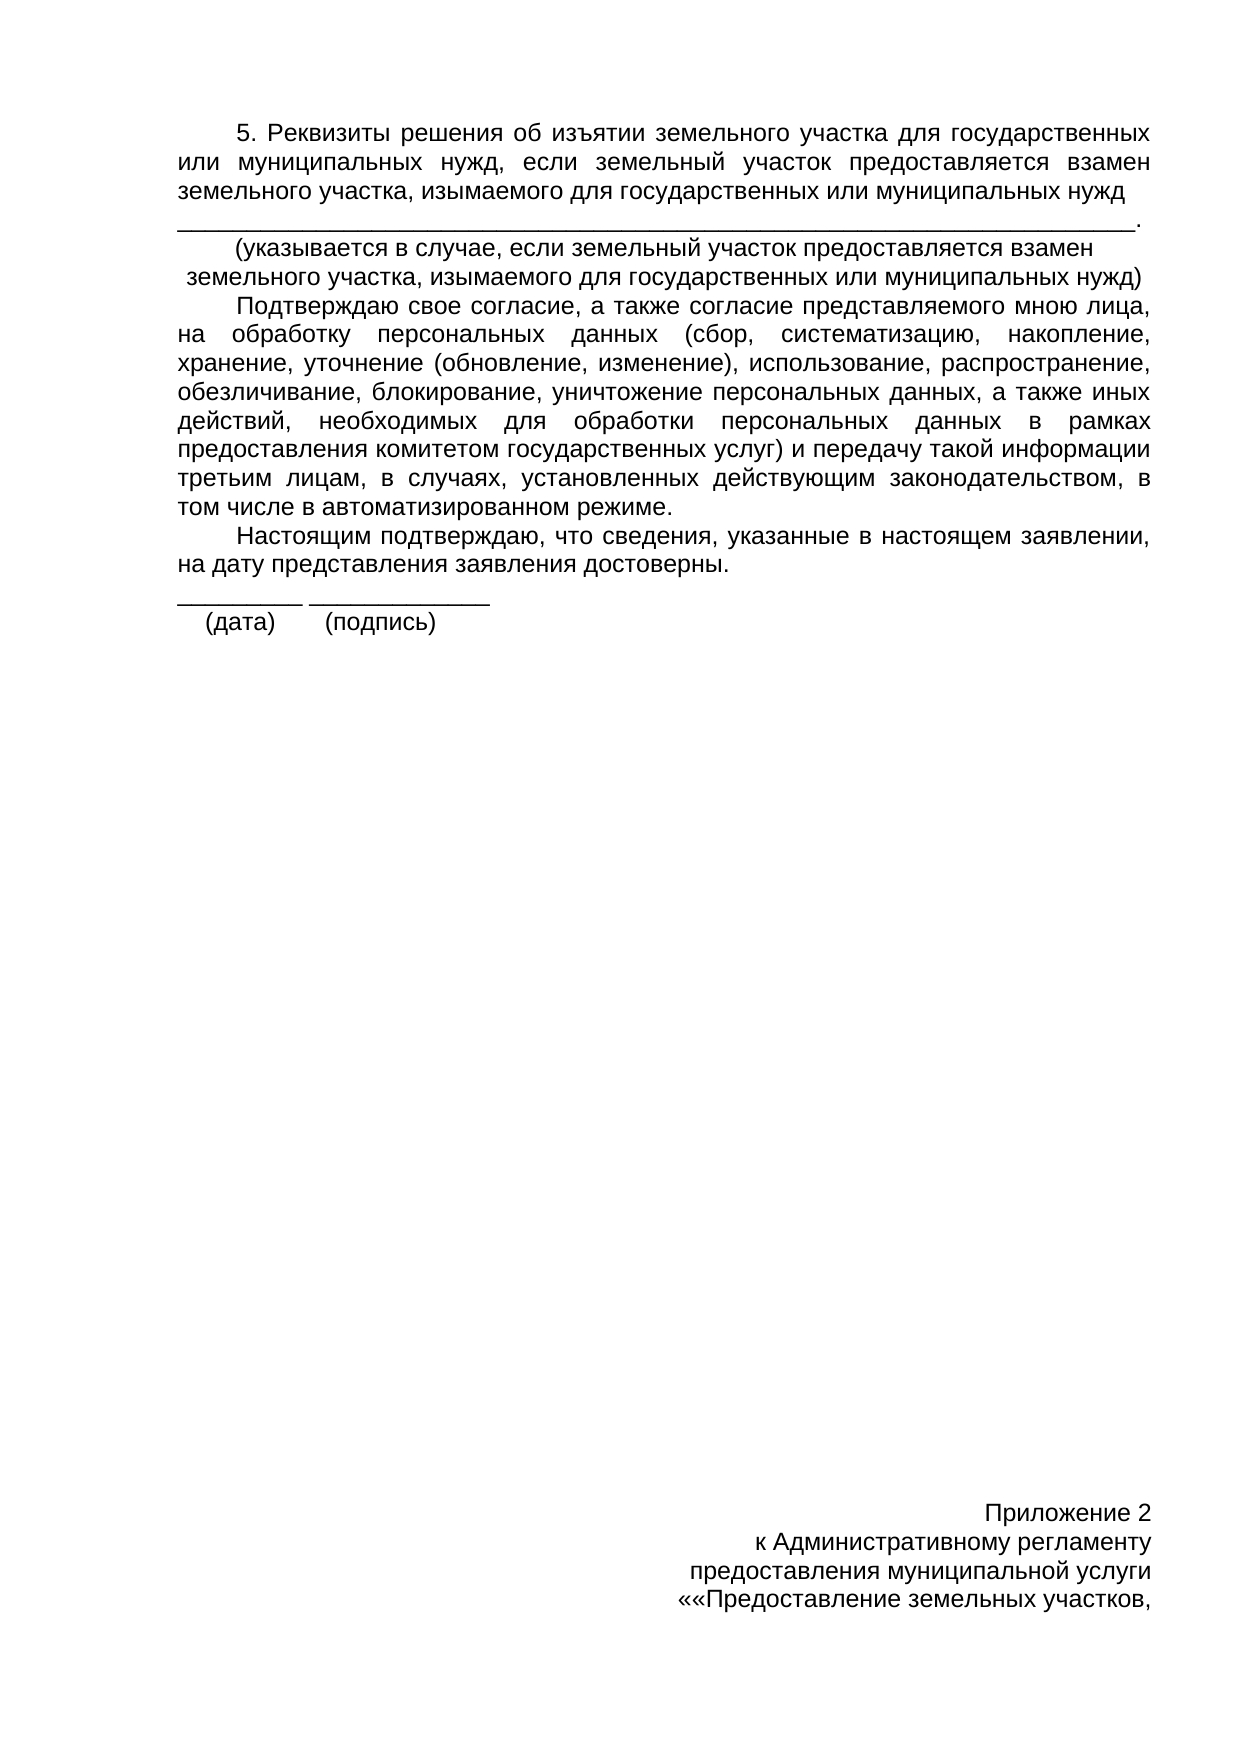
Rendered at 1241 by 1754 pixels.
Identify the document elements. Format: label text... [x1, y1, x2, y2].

text Подтверждаю свое согласие, а также согласие представляемого мною лица, на обработку персональных данных (сбор, систематизацию, накопление, хранение, уточнение (обновление, изменение), использование, распространение, обезличивание, блокирование, уничтожение персональных данных, а также иных действий, необходимых для обработки персональных данных в рамках предоставления комитетом государственных услуг) и передачу такой информации третьим лицам, в случаях, установленных действующим законодательством, в том числе в автоматизированном режиме. [177, 291, 1152, 521]
text Настоящим подтверждаю, что сведения, указанные в настоящем заявлении, на дату представления заявления достоверны. [177, 521, 1152, 578]
text (дата) (подпись) [177, 607, 1152, 636]
text к Административному регламенту [177, 1527, 1152, 1556]
text 5. Реквизиты решения об изъятии земельного участка для государственных или муниципальных нужд, если земельный участок предоставляется взамен земельного участка, изымаемого для государственных или муниципальных нужд [177, 118, 1152, 204]
text _________ _____________ [177, 578, 1152, 607]
text _____________________________________________________________________. [177, 204, 1152, 233]
text Приложение 2 [177, 1498, 1152, 1527]
text ««Предоставление земельных участков, [177, 1584, 1152, 1613]
text (указывается в случае, если земельный участок предоставляется взамен земельного участка, изымаемого для государственных или муниципальных нужд) [177, 233, 1152, 291]
text предоставления муниципальной услуги [177, 1556, 1152, 1584]
